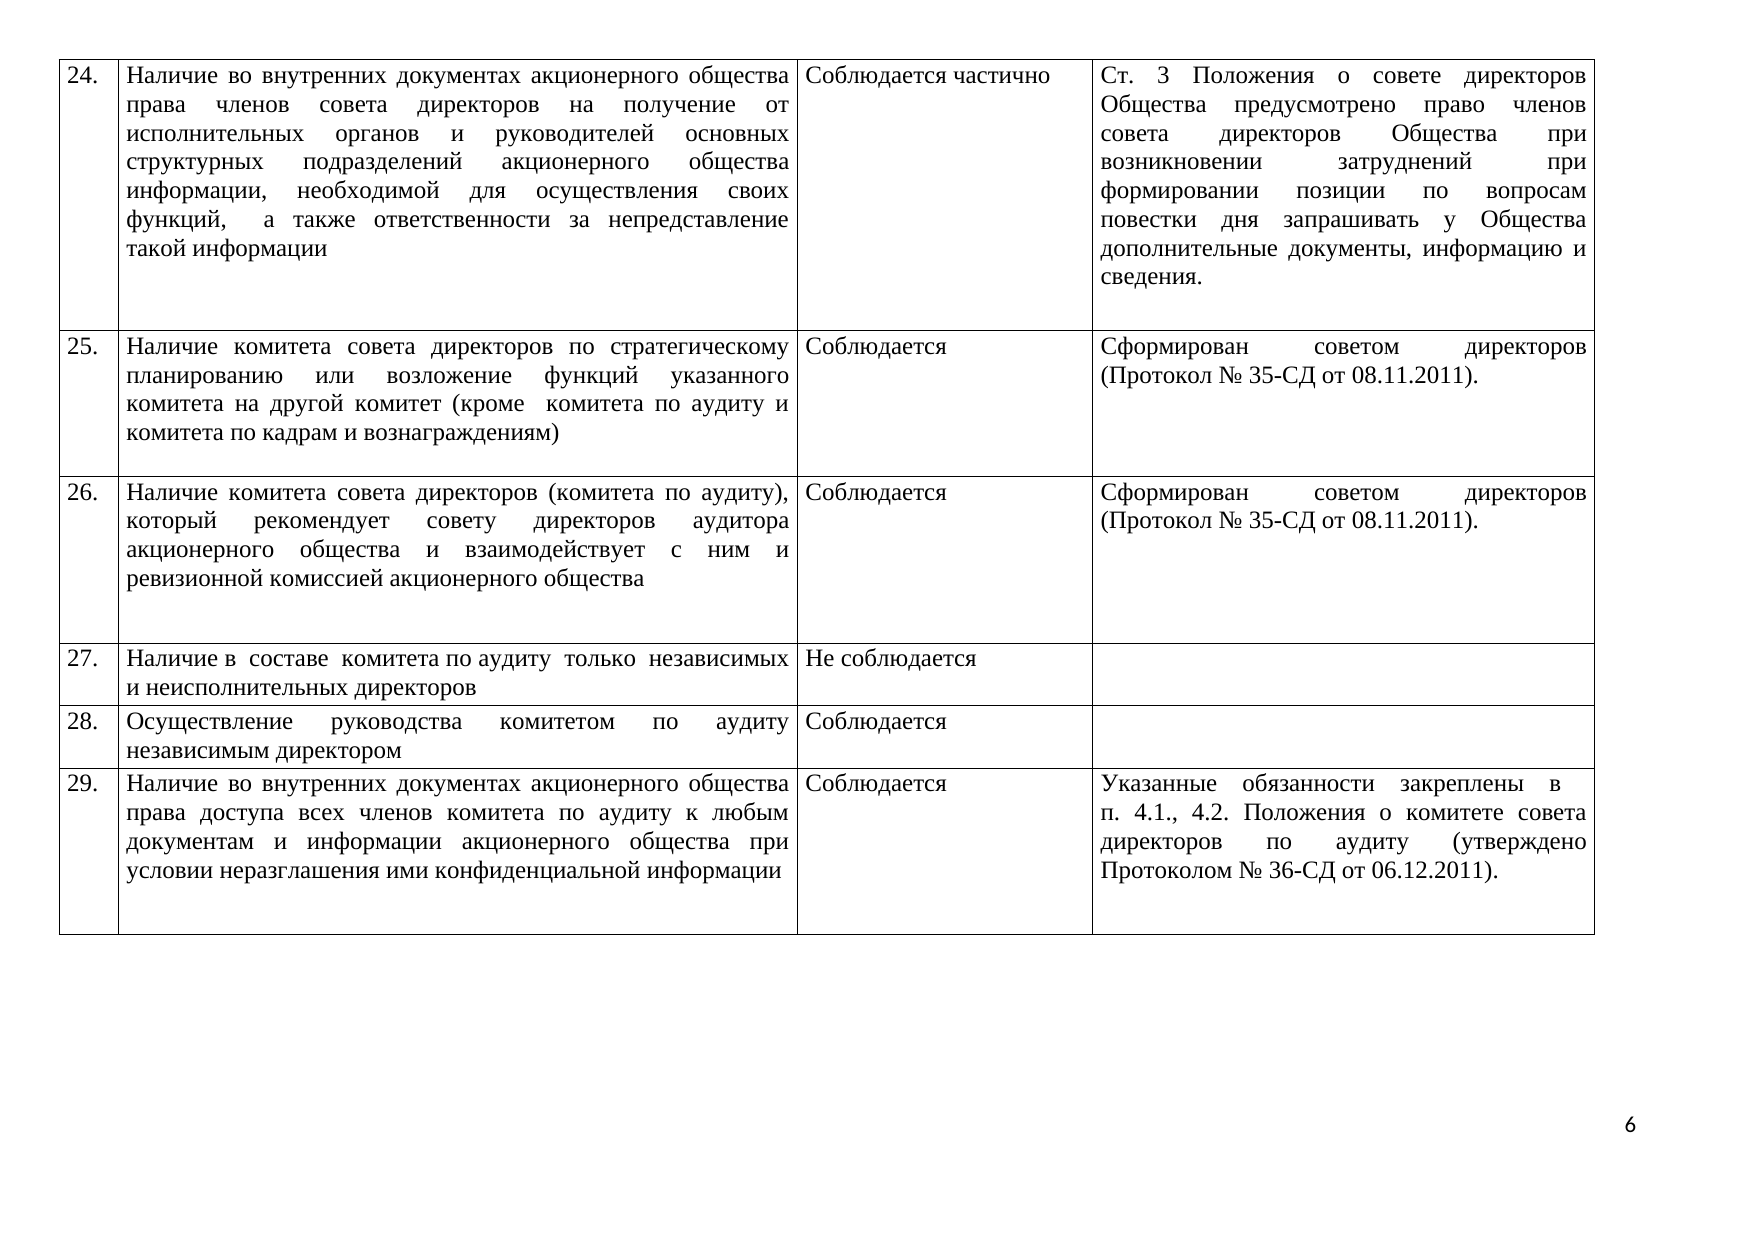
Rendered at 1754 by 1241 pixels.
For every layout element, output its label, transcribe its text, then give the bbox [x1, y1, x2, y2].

table_cell 26. [60, 477, 118, 642]
table_cell Наличие во внутренних документах акционерного общества права членов совета директоров на получение от исполнительных органов и руководителей основных структурных подразделений акционерного общества информации, необходимой для осуществления своих функций, а также ответственности за непредставление такой информации [119, 60, 797, 330]
table_cell Не соблюдается [798, 644, 1092, 705]
table_cell Наличие комитета совета директоров по стратегическому планированию или возложение функций указанного комитета на другой комитет (кроме комитета по аудиту и комитета по кадрам и вознаграждениям) [119, 331, 797, 476]
table_cell 25. [60, 331, 118, 476]
table_cell 29. [60, 769, 118, 934]
table_cell Ст. 3 Положения о совете директоров Общества предусмотрено право членов совета директоров Общества при возникновении затруднений при формировании позиции по вопросам повестки дня запрашивать у Общества дополнительные документы, информацию и сведения. [1093, 60, 1594, 330]
table_cell Сформирован советом директоров (Протокол № 35-СД от 08.11.2011). [1093, 477, 1594, 642]
table_cell Указанные обязанности закреплены в п. 4.1., 4.2. Положения о комитете совета директоров по аудиту (утверждено Протоколом № 36-СД от 06.12.2011). [1093, 769, 1594, 934]
table_cell 28. [60, 706, 118, 767]
table_cell [1093, 706, 1594, 767]
table_cell Соблюдается [798, 331, 1092, 476]
table_cell Соблюдается частично [798, 60, 1092, 330]
table_cell 27. [60, 644, 118, 705]
table_cell Сформирован советом директоров (Протокол № 35-СД от 08.11.2011). [1093, 331, 1594, 476]
table_cell [1093, 644, 1594, 705]
table_cell Соблюдается [798, 769, 1092, 934]
table_cell Наличие во внутренних документах акционерного общества права доступа всех членов комитета по аудиту к любым документам и информации акционерного общества при условии неразглашения ими конфиденциальной информации [119, 769, 797, 934]
table_cell Соблюдается [798, 706, 1092, 767]
table_cell Наличие комитета совета директоров (комитета по аудиту), который рекомендует совету директоров аудитора акционерного общества и взаимодействует с ним и ревизионной комиссией акционерного общества [119, 477, 797, 642]
table_cell Наличие в составе комитета по аудиту только независимых и неисполнительных директоров [119, 644, 797, 705]
table_cell 24. [60, 60, 118, 330]
table_cell Осуществление руководства комитетом по аудиту независимым директором [119, 706, 797, 767]
table_cell Соблюдается [798, 477, 1092, 642]
